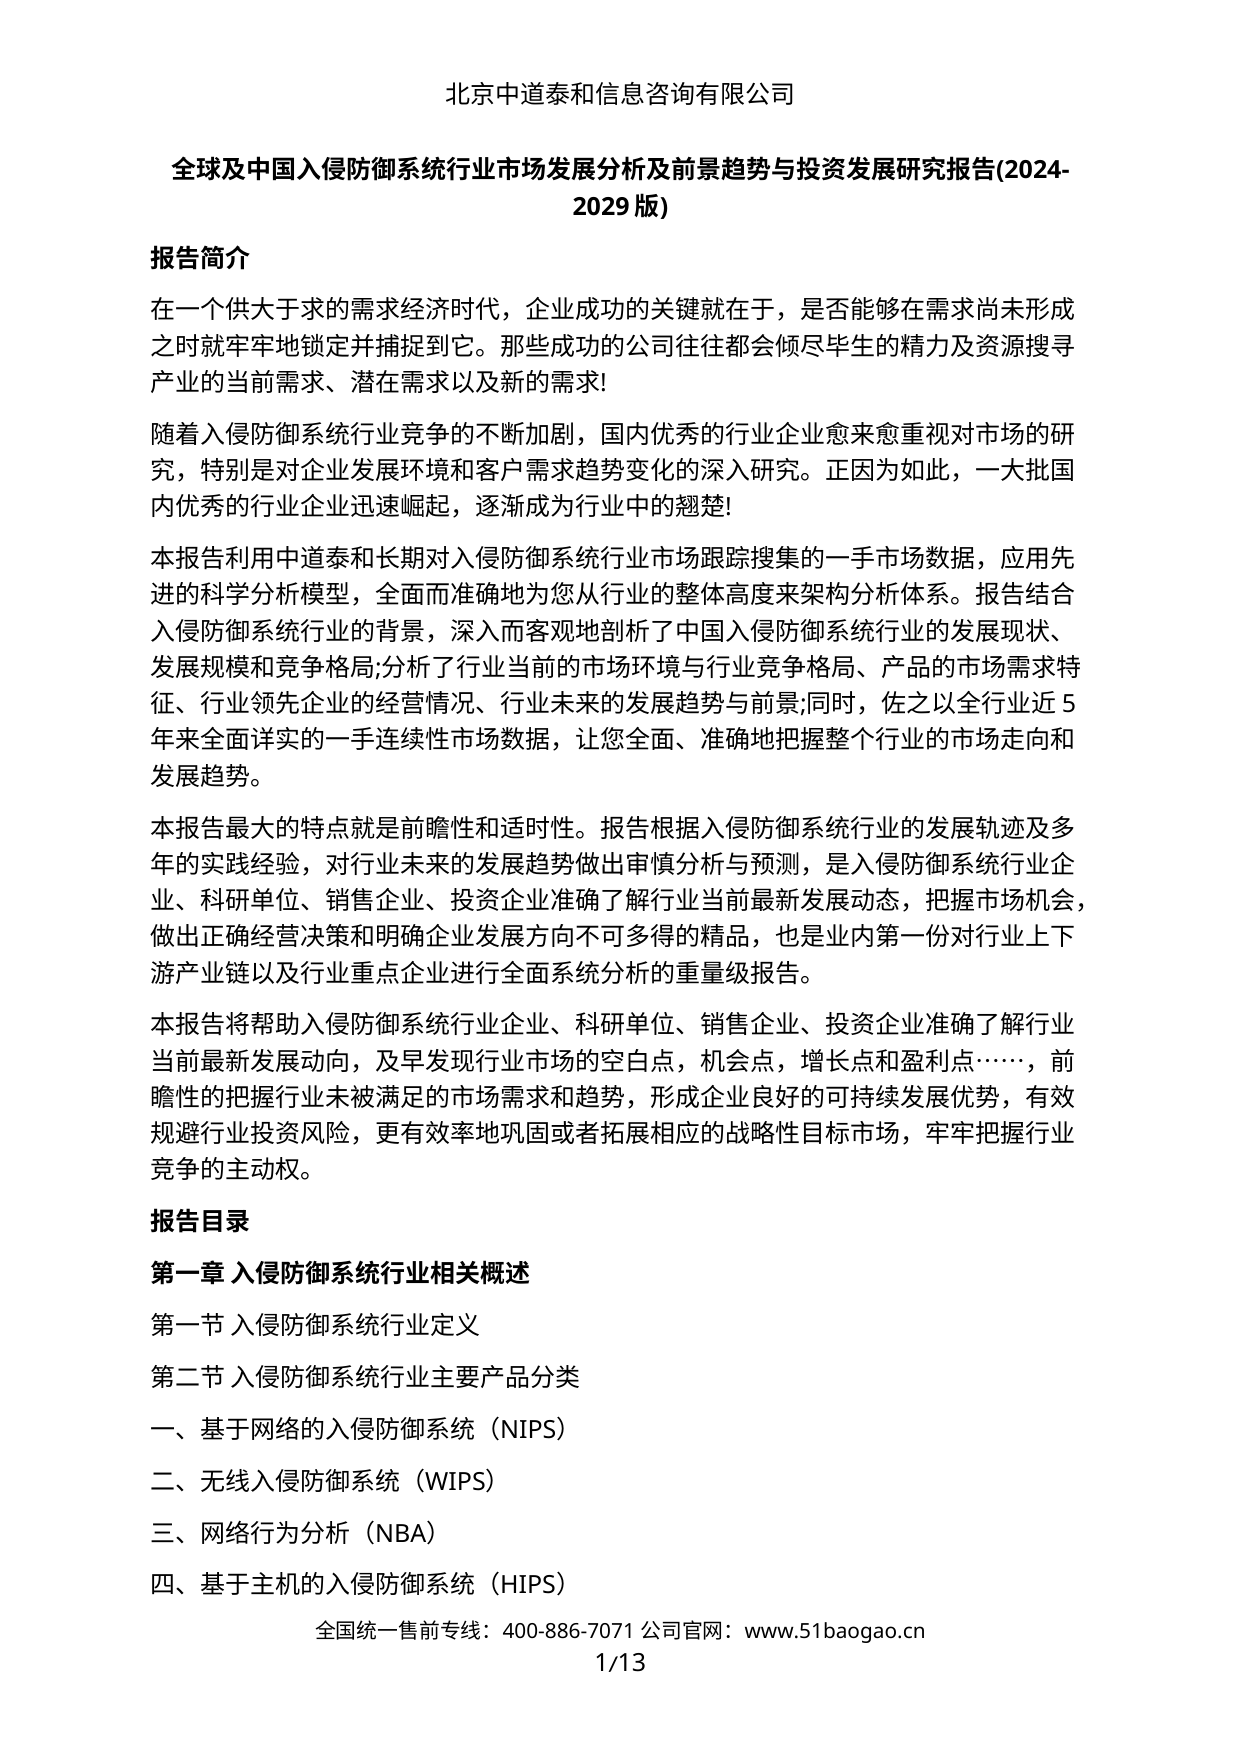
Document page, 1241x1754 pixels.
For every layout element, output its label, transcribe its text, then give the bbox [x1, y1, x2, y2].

text 第一节 入侵防御系统行业定义 [150, 1306, 1090, 1342]
text 报告简介 [150, 238, 1090, 274]
text 在一个供大于求的需求经济时代，企业成功的关键就在于，是否能够在需求尚未形成之时就牢牢地锁定并捕捉到它。那些成功的公司往往都会倾尽毕生的精力及资源搜寻产业的当前需求、潜在需求以及新的需求! [150, 290, 1090, 399]
text 本报告将帮助入侵防御系统行业企业、科研单位、销售企业、投资企业准确了解行业当前最新发展动向，及早发现行业市场的空白点，机会点，增长点和盈利点……，前瞻性的把握行业未被满足的市场需求和趋势，形成企业良好的可持续发展优势，有效规避行业投资风险，更有效率地巩固或者拓展相应的战略性目标市场，牢牢把握行业竞争的主动权。 [150, 1005, 1090, 1186]
text 全球及中国入侵防御系统行业市场发展分析及前景趋势与投资发展研究报告(2024-2029版) [150, 150, 1090, 222]
text 第一章 入侵防御系统行业相关概述 [150, 1254, 1090, 1290]
text 四、基于主机的入侵防御系统（HIPS） [150, 1565, 1090, 1601]
text 三、网络行为分析（NBA） [150, 1513, 1090, 1549]
text 二、无线入侵防御系统（WIPS） [150, 1461, 1090, 1497]
text 一、基于网络的入侵防御系统（NIPS） [150, 1409, 1090, 1446]
text 本报告利用中道泰和长期对入侵防御系统行业市场跟踪搜集的一手市场数据，应用先进的科学分析模型，全面而准确地为您从行业的整体高度来架构分析体系。报告结合入侵防御系统行业的背景，深入而客观地剖析了中国入侵防御系统行业的发展现状、发展规模和竞争格局;分析了行业当前的市场环境与行业竞争格局、产品的市场需求特征、行业领先企业的经营情况、行业未来的发展趋势与前景;同时，佐之以全行业近5年来全面详实的一手连续性市场数据，让您全面、准确地把握整个行业的市场走向和发展趋势。 [150, 539, 1090, 792]
text 随着入侵防御系统行业竞争的不断加剧，国内优秀的行业企业愈来愈重视对市场的研究，特别是对企业发展环境和客户需求趋势变化的深入研究。正因为如此，一大批国内优秀的行业企业迅速崛起，逐渐成为行业中的翘楚! [150, 414, 1090, 523]
text 第二节 入侵防御系统行业主要产品分类 [150, 1357, 1090, 1394]
text 本报告最大的特点就是前瞻性和适时性。报告根据入侵防御系统行业的发展轨迹及多年的实践经验，对行业未来的发展趋势做出审慎分析与预测，是入侵防御系统行业企业、科研单位、销售企业、投资企业准确了解行业当前最新发展动态，把握市场机会，做出正确经营决策和明确企业发展方向不可多得的精品，也是业内第一份对行业上下游产业链以及行业重点企业进行全面系统分析的重量级报告。 [150, 808, 1090, 989]
text 报告目录 [150, 1202, 1090, 1238]
